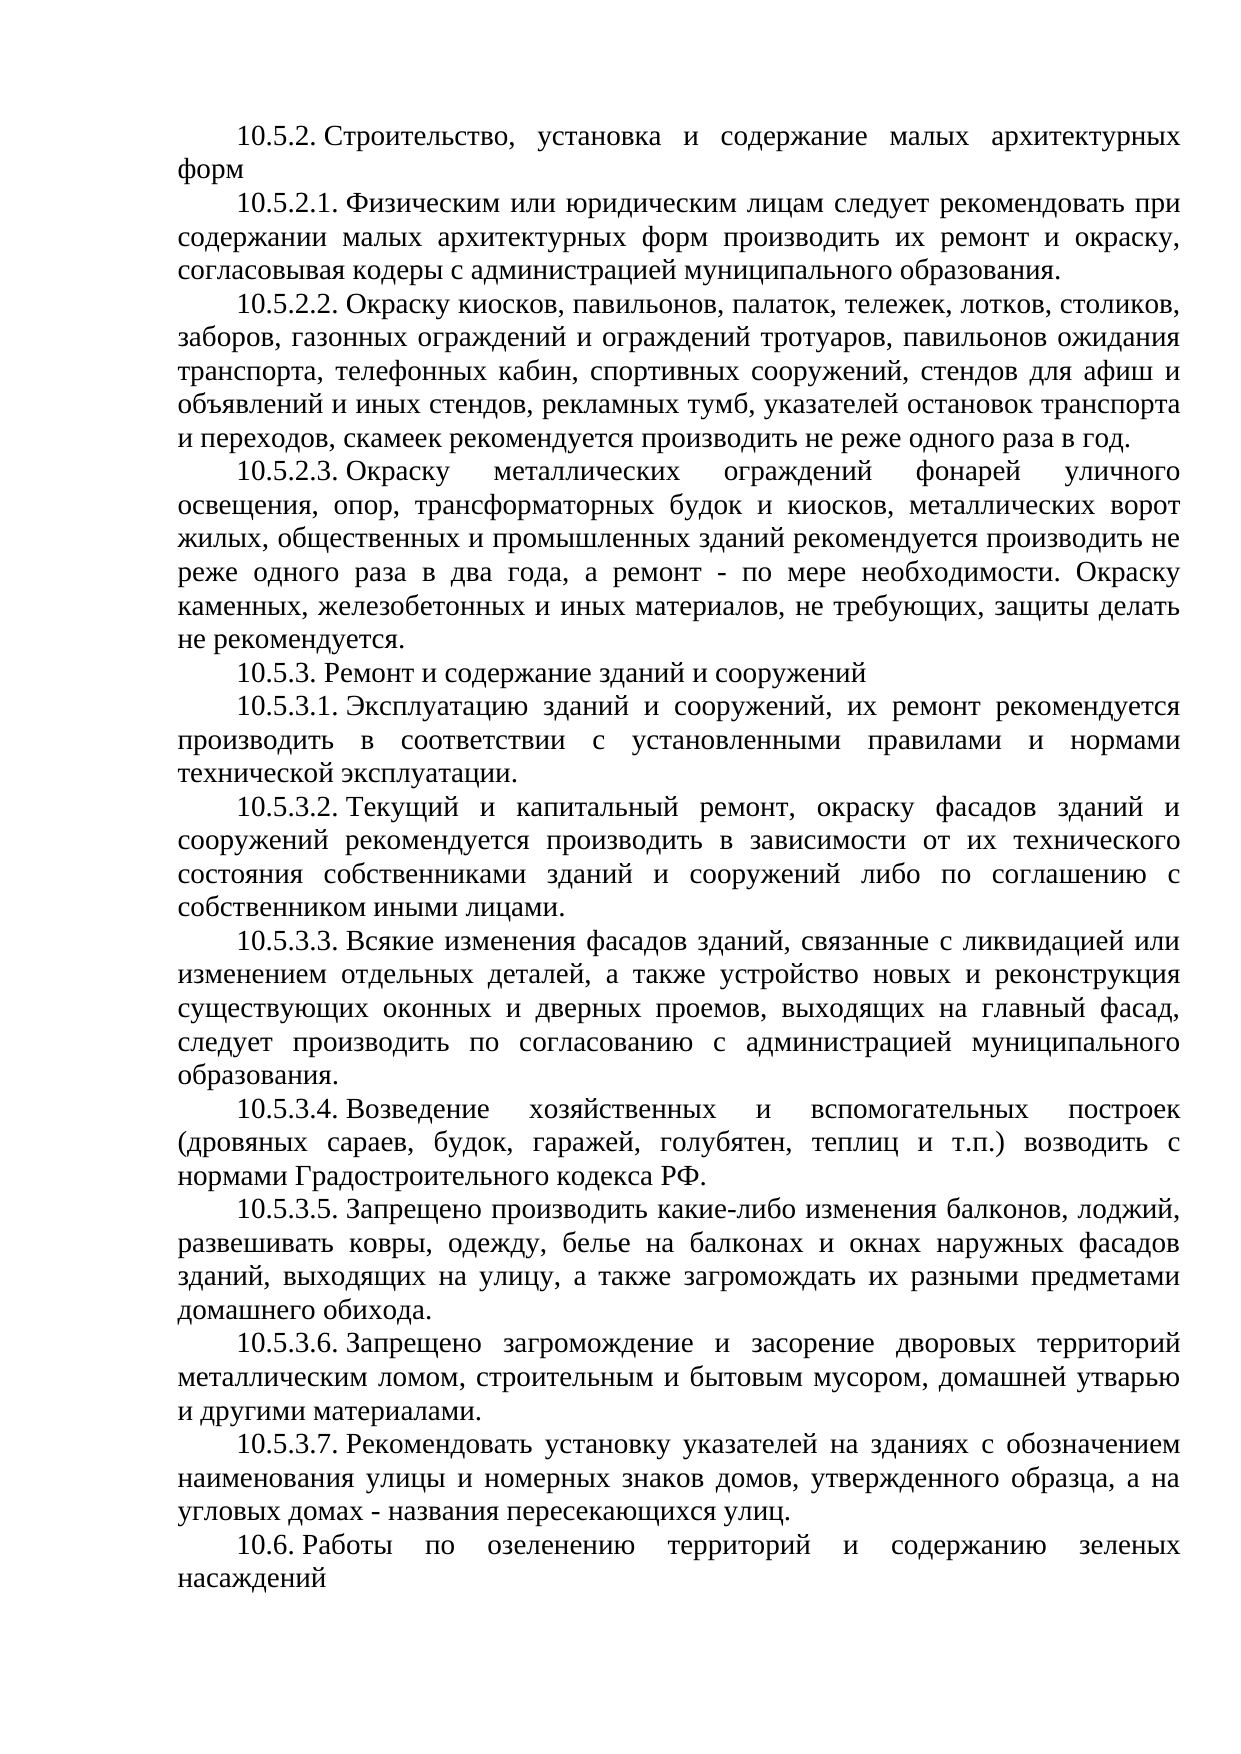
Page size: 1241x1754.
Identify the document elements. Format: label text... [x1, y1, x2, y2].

text 10.5.3.1. Эксплуатацию зданий и сооружений, их ремонт рекомендуется производить в соответствии с установленными правилами и нормами технической эксплуатации. [177, 688, 1181, 789]
text 10.5.2.3. Окраску металлических ограждений фонарей уличного освещения, опор, трансформаторных будок и киосков, металлических ворот жилых, общественных и промышленных зданий рекомендуется производить не реже одного раза в два года, а ремонт - по мере необходимости. Окраску каменных, железобетонных и иных материалов, не требующих, защиты делать не рекомендуется. [177, 453, 1181, 655]
text 10.5.3.7. Рекомендовать установку указателей на зданиях с обозначением наименования улицы и номерных знаков домов, утвержденного образца, а на угловых домах - названия пересекающихся улиц. [177, 1426, 1181, 1527]
text 10.5.3.6. Запрещено загромождение и засорение дворовых территорий металлическим ломом, строительным и бытовым мусором, домашней утварью и другими материалами. [177, 1326, 1181, 1426]
text 10.5.3.4. Возведение хозяйственных и вспомогательных построек (дровяных сараев, будок, гаражей, голубятен, теплиц и т.п.) возводить с нормами Градостроительного кодекса РФ. [177, 1091, 1181, 1191]
text 10.5.3.2. Текущий и капитальный ремонт, окраску фасадов зданий и сооружений рекомендуется производить в зависимости от их технического состояния собственниками зданий и сооружений либо по соглашению с собственником иными лицами. [177, 789, 1181, 923]
text 10.5.2. Строительство, установка и содержание малых архитектурных форм [177, 118, 1181, 185]
text 10.5.3.3. Всякие изменения фасадов зданий, связанные с ликвидацией или изменением отдельных деталей, а также устройство новых и реконструкция существующих оконных и дверных проемов, выходящих на главный фасад, следует производить по согласованию с администрацией муниципального образования. [177, 923, 1181, 1091]
text 10.5.3.5. Запрещено производить какие-либо изменения балконов, лоджий, развешивать ковры, одежду, белье на балконах и окнах наружных фасадов зданий, выходящих на улицу, а также загромождать их разными предметами домашнего обихода. [177, 1191, 1181, 1326]
text 10.5.2.1. Физическим или юридическим лицам следует рекомендовать при содержании малых архитектурных форм производить их ремонт и окраску, согласовывая кодеры с администрацией муниципального образования. [177, 185, 1181, 286]
text 10.5.2.2. Окраску киосков, павильонов, палаток, тележек, лотков, столиков, заборов, газонных ограждений и ограждений тротуаров, павильонов ожидания транспорта, телефонных кабин, спортивных сооружений, стендов для афиш и объявлений и иных стендов, рекламных тумб, указателей остановок транспорта и переходов, скамеек рекомендуется производить не реже одного раза в год. [177, 286, 1181, 453]
text 10.5.3. Ремонт и содержание зданий и сооружений [177, 655, 1181, 688]
text 10.6. Работы по озеленению территорий и содержанию зеленых насаждений [177, 1527, 1181, 1594]
